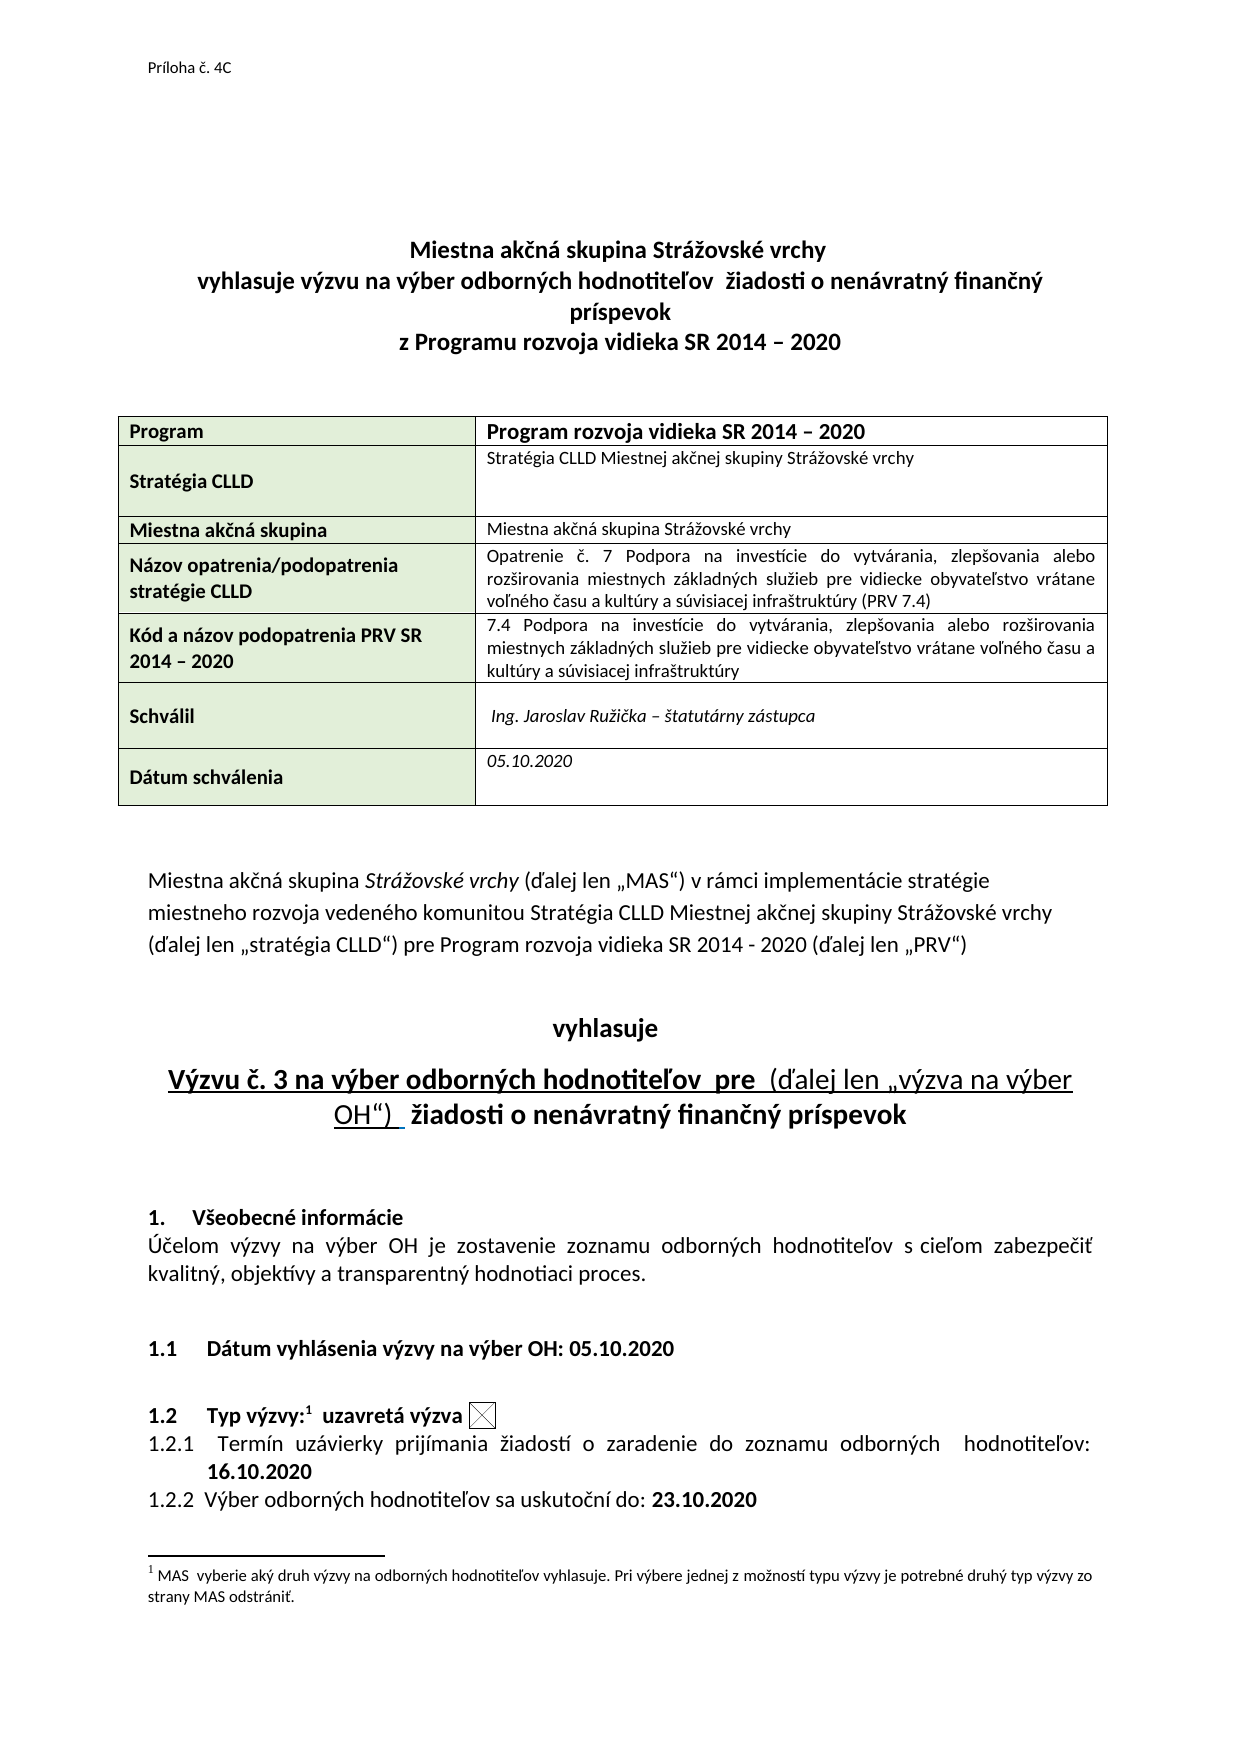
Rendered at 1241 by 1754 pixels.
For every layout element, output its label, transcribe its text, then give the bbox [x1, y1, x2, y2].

table_cell 7.4 Podpora na investície do vytvárania, zlepšovania alebo rozširovania miestnych základných služieb pre vidiecke obyvateľstvo vrátane voľného času a kultúry a súvisiacej infraštruktúry [476, 614, 1107, 682]
table_cell Názov opatrenia/podopatrenia stratégie CLLD [119, 544, 475, 612]
text vyhlasuje [118, 1011, 1093, 1044]
text vyhlasuje výzvu na výber odborných hodnotiteľov [148, 265, 1093, 326]
table_cell Kód a názov podopatrenia PRV SR 2014 – 2020 [119, 614, 475, 682]
table_cell Stratégia CLLD [119, 446, 475, 516]
text 1.2.1 Termín uzávierky prijímania žiadostí o zaradenie do zoznamu odborných hodnotiteľov: 16.10.2020 [148, 1429, 1093, 1485]
text 1.2.2 Výber odborných hodnotiteľov sa uskutoční do: 23.10.2020 [148, 1485, 1093, 1513]
text Miestna akčná skupina Strážovské vrchy (ďalej len „MAS“) v rámci implementácie stratégie miestneho rozvoja vedeného komunitou Stratégia CLLD Miestnej akčnej skupiny Strážovské vrchy (ďalej len „stratégia CLLD“) pre Program rozvoja vidieka SR 2014 - 2020 (ďalej len „PRV“) [148, 866, 1093, 958]
list Všeobecné informácie [148, 1203, 1093, 1231]
table_header Program rozvoja vidieka SR 2014 – 2020 [476, 417, 1107, 445]
table_cell Miestna akčná skupina Strážovské vrchy [476, 517, 1107, 543]
table_cell Miestna akčná skupina [119, 517, 475, 543]
text Miestna akčná skupina Strážovské vrchy [148, 234, 1093, 265]
table_header Program [119, 417, 475, 445]
text Výzvu č. 3 na výber odborných hodnotiteľov pre (ďalej len „výzva na výber OH“) [148, 1061, 1093, 1132]
list Typ výzvy: uzavretá výzva [148, 1401, 1093, 1429]
text z Programu rozvoja vidieka SR 2014 – 2020 [148, 326, 1093, 357]
table_cell Schválil [119, 683, 475, 748]
table_cell Opatrenie č. 7 Podpora na investície do vytvárania, zlepšovania alebo rozširovania miestnych základných služieb pre vidiecke obyvateľstvo vrátane voľného času a kultúry a súvisiacej infraštruktúry (PRV 7.4) [476, 544, 1107, 612]
table_cell Ing. Jaroslav Ružička – štatutárny zástupca [476, 683, 1107, 748]
table_cell Dátum schválenia [119, 749, 475, 805]
text Účelom výzvy na výber OH je zostavenie zoznamu odborných hodnotiteľov s cieľom zabezpečiť kvalitný, objektívy a transparentný hodnotiaci proces. [148, 1231, 1093, 1287]
table_cell 05.10.2020 [476, 749, 1107, 805]
list Dátum vyhlásenia výzvy na výber OH: 05.10.2020 [148, 1334, 1093, 1362]
table_cell Stratégia CLLD Miestnej akčnej skupiny Strážovské vrchy [476, 446, 1107, 516]
